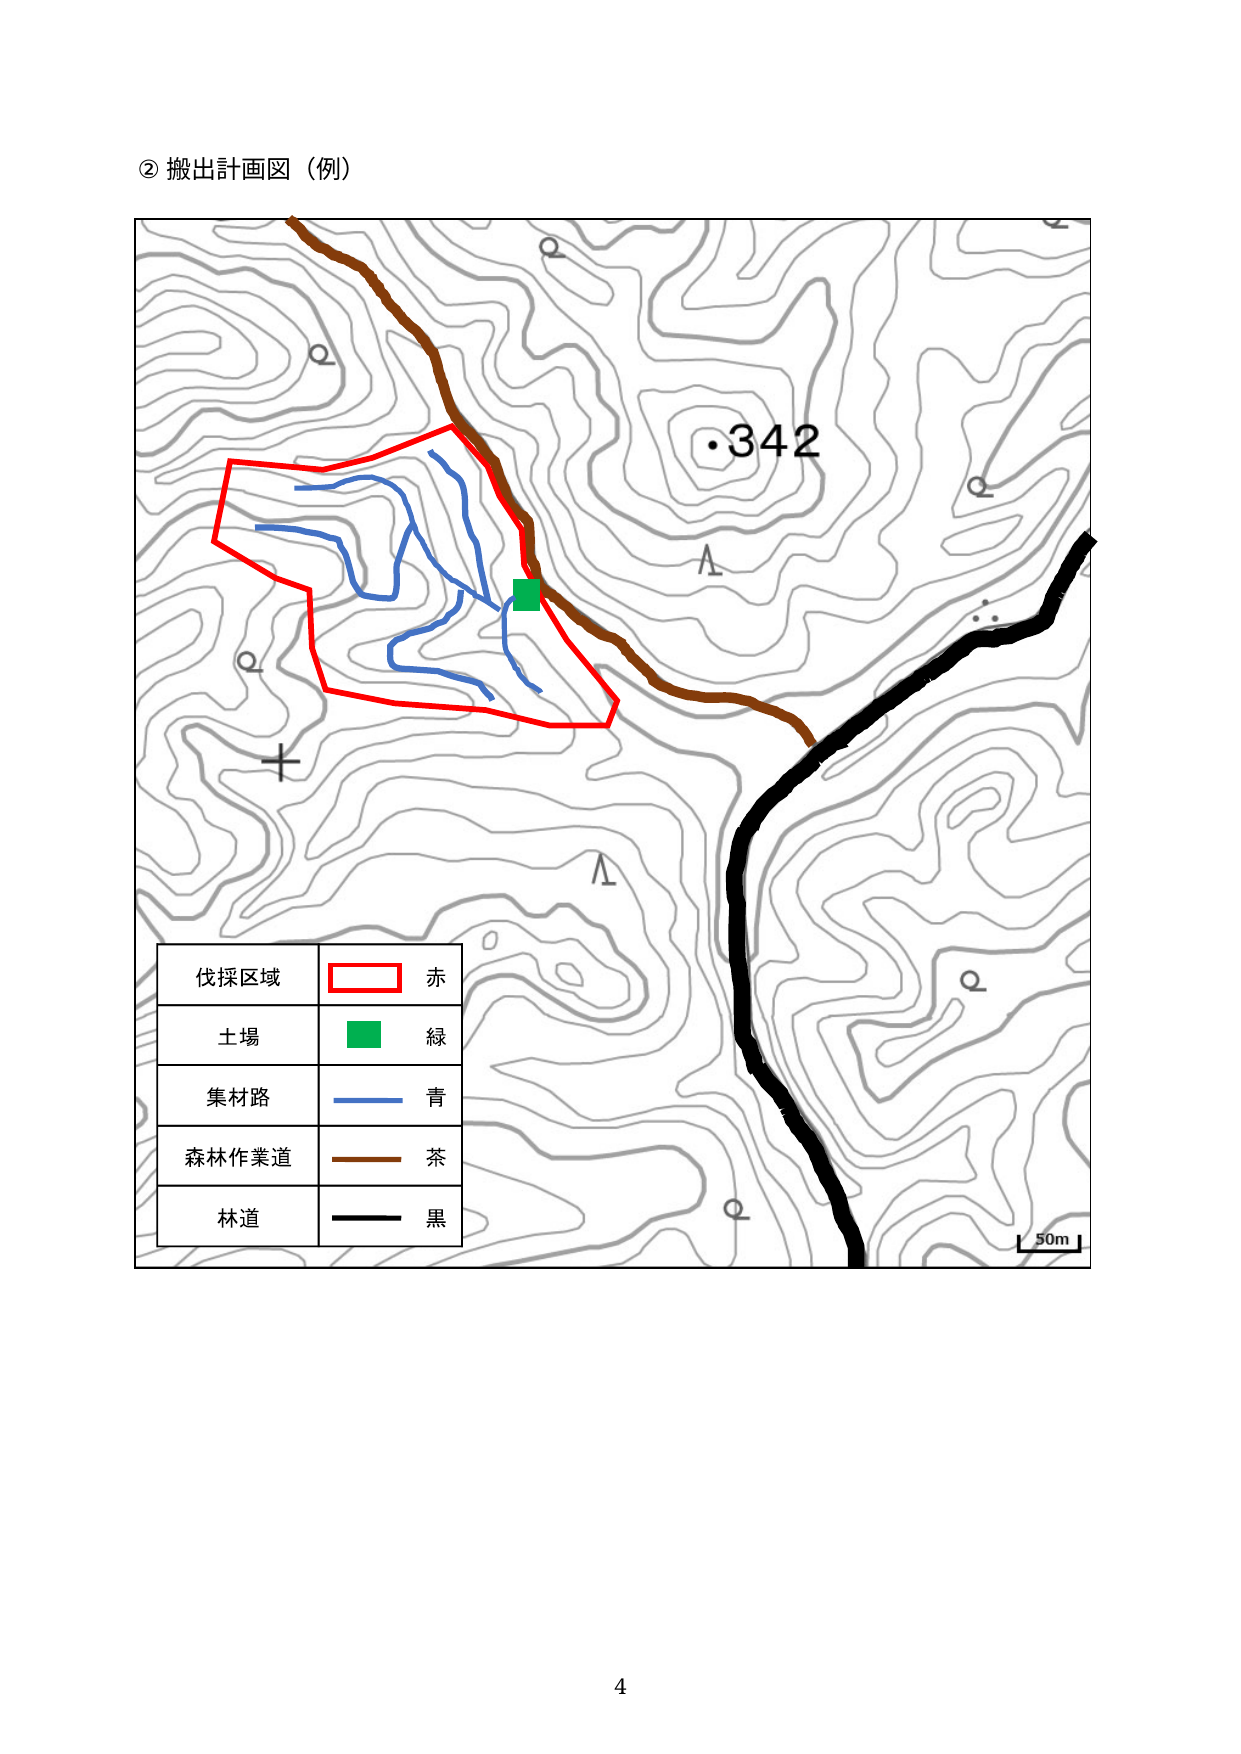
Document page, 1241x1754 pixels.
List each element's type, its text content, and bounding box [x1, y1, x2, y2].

text ② 搬出計画図（例） [112, 150, 1128, 186]
picture [156, 943, 464, 1248]
